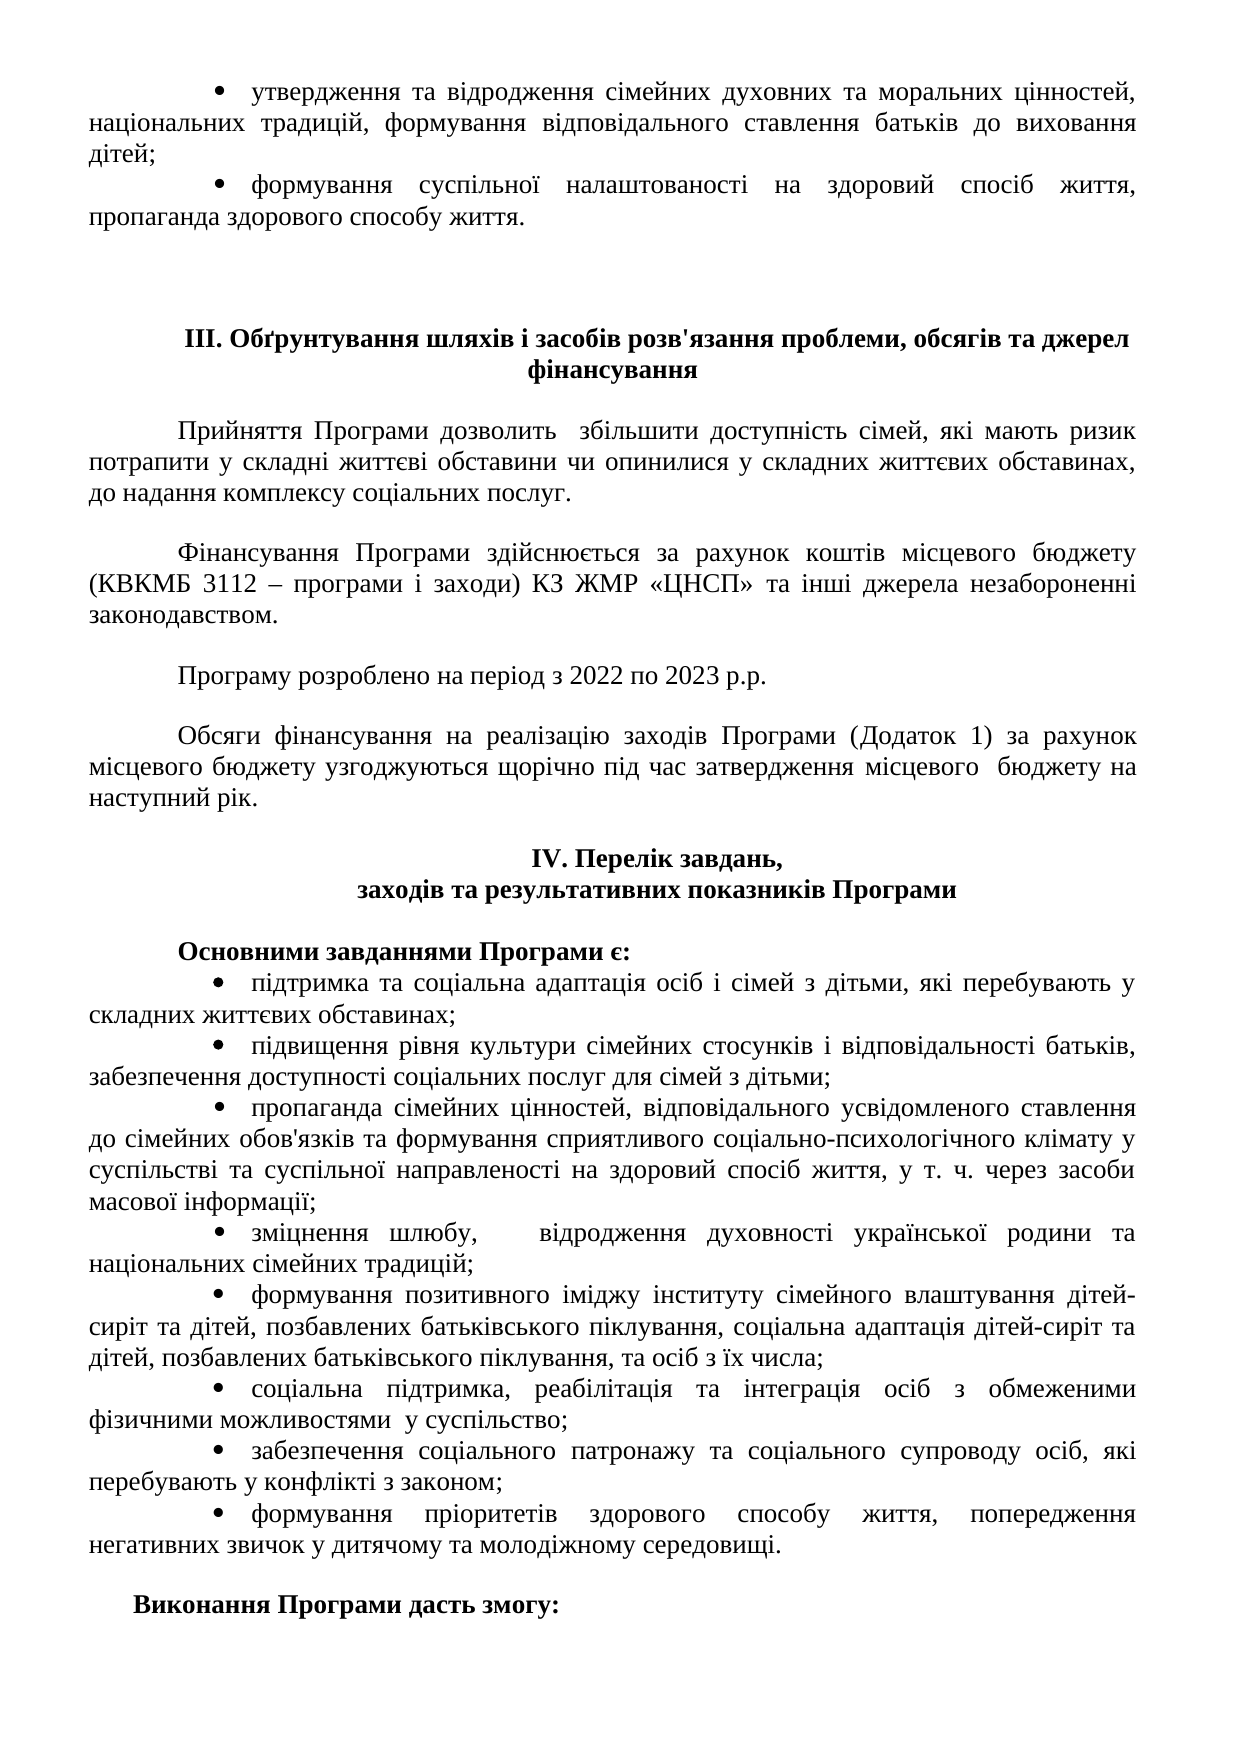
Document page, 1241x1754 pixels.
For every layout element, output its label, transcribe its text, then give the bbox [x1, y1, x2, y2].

list зміцнення шлюбу, відродження духовності української родини та національних сімейних традицій; [88, 1216, 1137, 1278]
text Основними завданнями Програми є: [88, 935, 1137, 966]
list пропаганда сімейних цінностей, відповідального усвідомленого ставлення до сімейних обов'язків та формування сприятливого соціально-психологічного клімату у суспільстві та суспільної направленості на здоровий спосіб життя, у т. ч. через засоби масової інформації; [88, 1091, 1137, 1216]
text ІV. Перелік завдань, [88, 842, 1137, 873]
text IІІ. Обґрунтування шляхів і засобів розв'язання проблеми, обсягів та джерел фінансування [88, 322, 1137, 384]
text Фінансування Програми здійснюється за рахунок коштів місцевого бюджету (КВКМБ 3112 – програми і заходи) КЗ ЖМР «ЦНСП» та інші джерела незабороненні законодавством. [88, 536, 1137, 630]
list соціальна підтримка, реабілітація та інтеграція осіб з обмеженими фізичними можливостями у суспільство; [88, 1372, 1137, 1434]
text Виконання Програми дасть змогу: [88, 1588, 1137, 1619]
text заходів та результативних показників Програми [88, 873, 1137, 904]
text Прийняття Програми дозволить збільшити доступність сімей, які мають ризик потрапити у складні життєві обставини чи опинилися у складних життєвих обставинах, до надання комплексу соціальних послуг. [88, 414, 1137, 507]
list підтримка та соціальна адаптація осіб і сімей з дітьми, які перебувають у складних життєвих обставинах; [88, 966, 1137, 1029]
text Програму розроблено на період з 2022 по 2023 р.р. [88, 659, 1137, 690]
list формування позитивного іміджу інституту сімейного влаштування дітей-сиріт та дітей, позбавлених батьківського піклування, соціальна адаптація дітей-сиріт та дітей, позбавлених батьківського піклування, та осіб з їх числа; [88, 1278, 1137, 1372]
text Обсяги фінансування на реалізацію заходів Програми (Додаток 1) за рахунок місцевого бюджету узгоджуються щорічно під час затвердження місцевого бюджету на наступний рік. [88, 719, 1137, 813]
list підвищення рівня культури сімейних стосунків і відповідальності батьків, забезпечення доступності соціальних послуг для сімей з дітьми; [88, 1029, 1137, 1091]
list утвердження та відродження сімейних духовних та моральних цінностей, національних традицій, формування відповідального ставлення батьків до виховання дітей; [88, 75, 1137, 168]
list формування пріоритетів здорового способу життя, попередження негативних звичок у дитячому та молодіжному середовищі. [88, 1497, 1137, 1559]
list формування суспільної налаштованості на здоровий спосіб життя, пропаганда здорового способу життя. [88, 168, 1137, 231]
list забезпечення соціального патронажу та соціального супроводу осіб, які перебувають у конфлікті з законом; [88, 1434, 1137, 1497]
